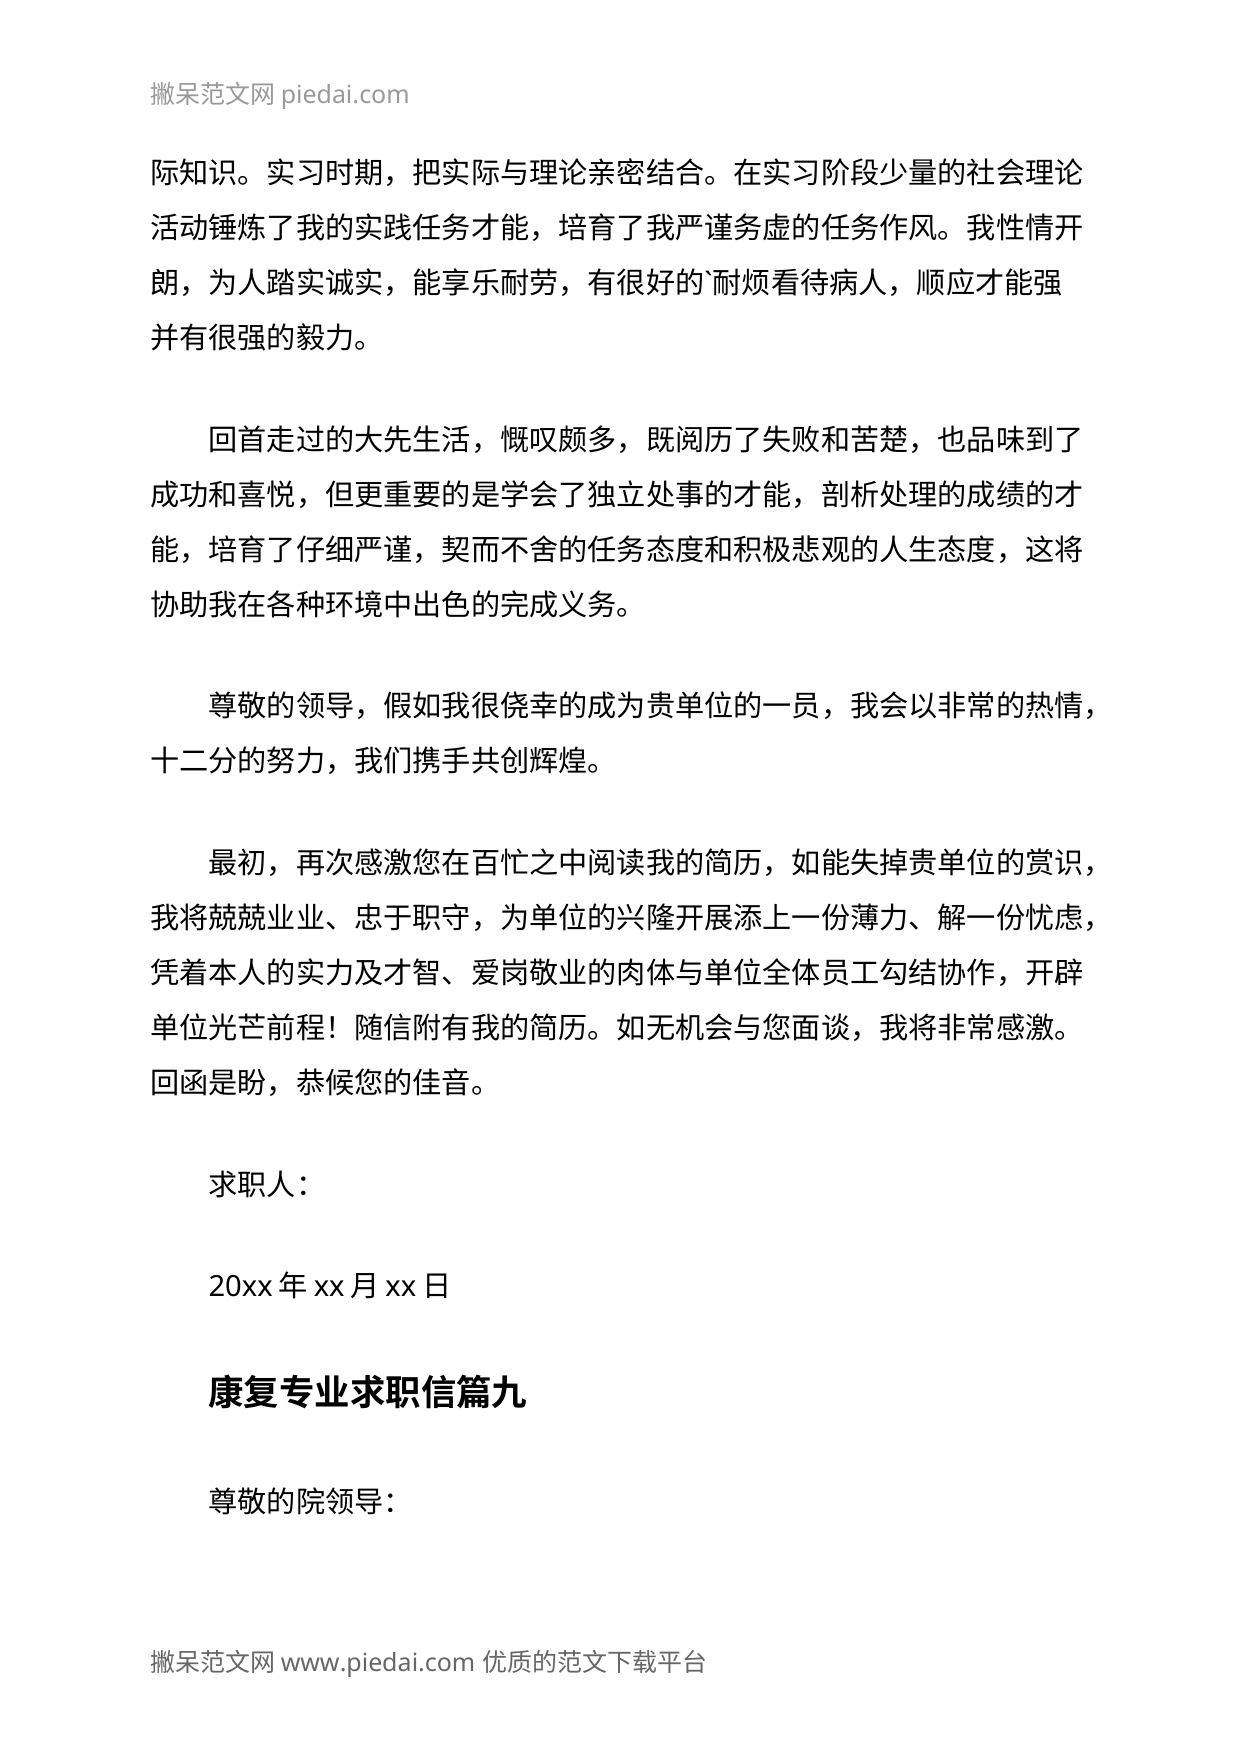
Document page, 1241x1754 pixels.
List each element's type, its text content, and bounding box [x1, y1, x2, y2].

text 求职人： [150, 1161, 1090, 1203]
text 回首走过的大先生活，慨叹颇多，既阅历了失败和苦楚，也品味到了成功和喜悦，但更重要的是学会了独立处事的才能，剖析处理的成绩的才能，培育了仔细严谨，契而不舍的任务态度和积极悲观的人生态度，这将协助我在各种环境中出色的完成义务。 [150, 417, 1090, 623]
text 尊敬的院领导： [150, 1478, 1090, 1521]
text 尊敬的领导，假如我很侥幸的成为贵单位的一员，我会以非常的热情，十二分的努力，我们携手共创辉煌。 [150, 683, 1090, 780]
text 康复专业求职信篇九 [150, 1365, 1090, 1416]
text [150, 150, 1090, 357]
text 20xx年xx月xx日 [150, 1263, 1090, 1305]
text 最初，再次感激您在百忙之中阅读我的简历，如能失掉贵单位的赏识，我将兢兢业业、忠于职守，为单位的兴隆开展添上一份薄力、解一份忧虑，凭着本人的实力及才智、爱岗敬业的肉体与单位全体员工勾结协作，开辟单位光芒前程！随信附有我的简历。如无机会与您面谈，我将非常感激。回函是盼，恭候您的佳音。 [150, 840, 1090, 1102]
